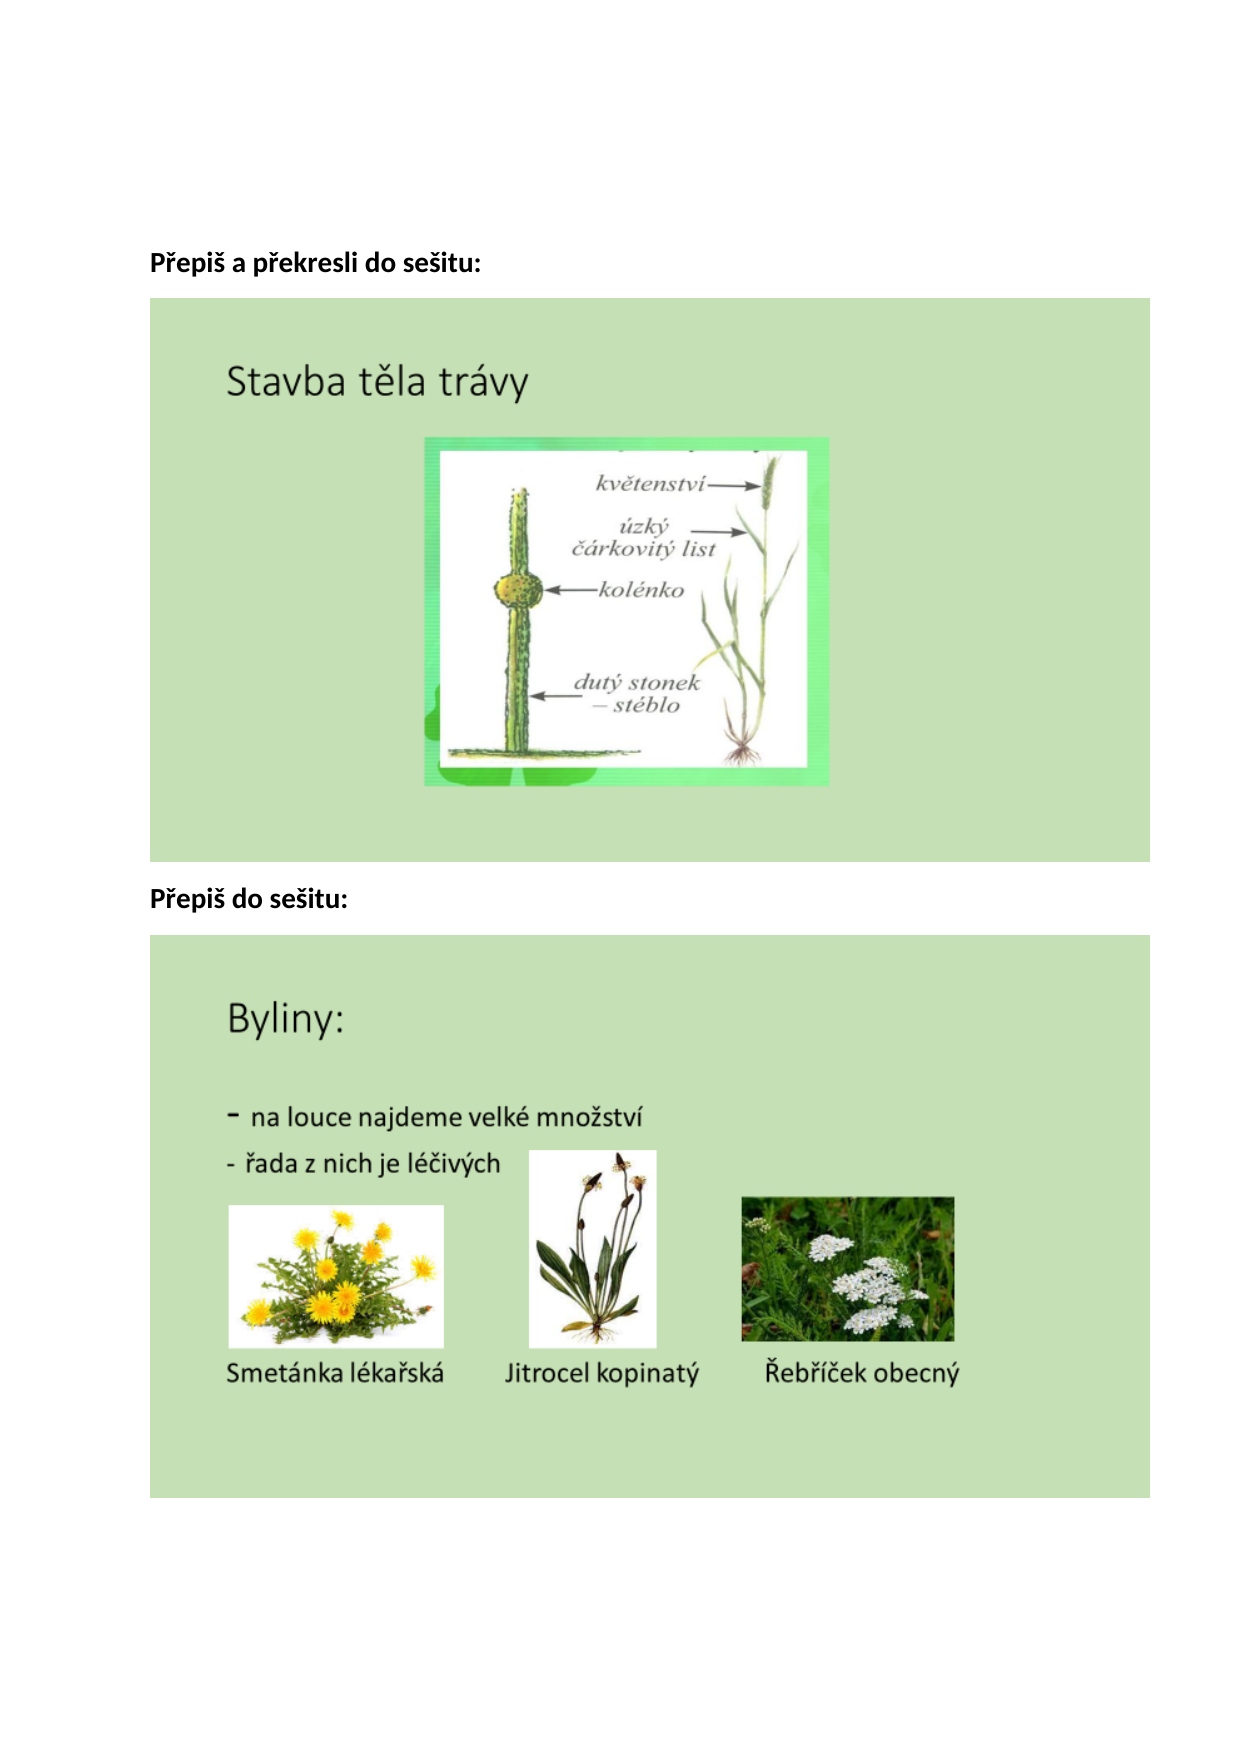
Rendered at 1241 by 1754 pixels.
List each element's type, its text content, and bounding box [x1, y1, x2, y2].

text Přepiš a překresli do sešitu: [150, 244, 1090, 279]
picture [150, 935, 1150, 1498]
text Přepiš do sešitu: [150, 880, 1090, 916]
picture [150, 298, 1150, 862]
